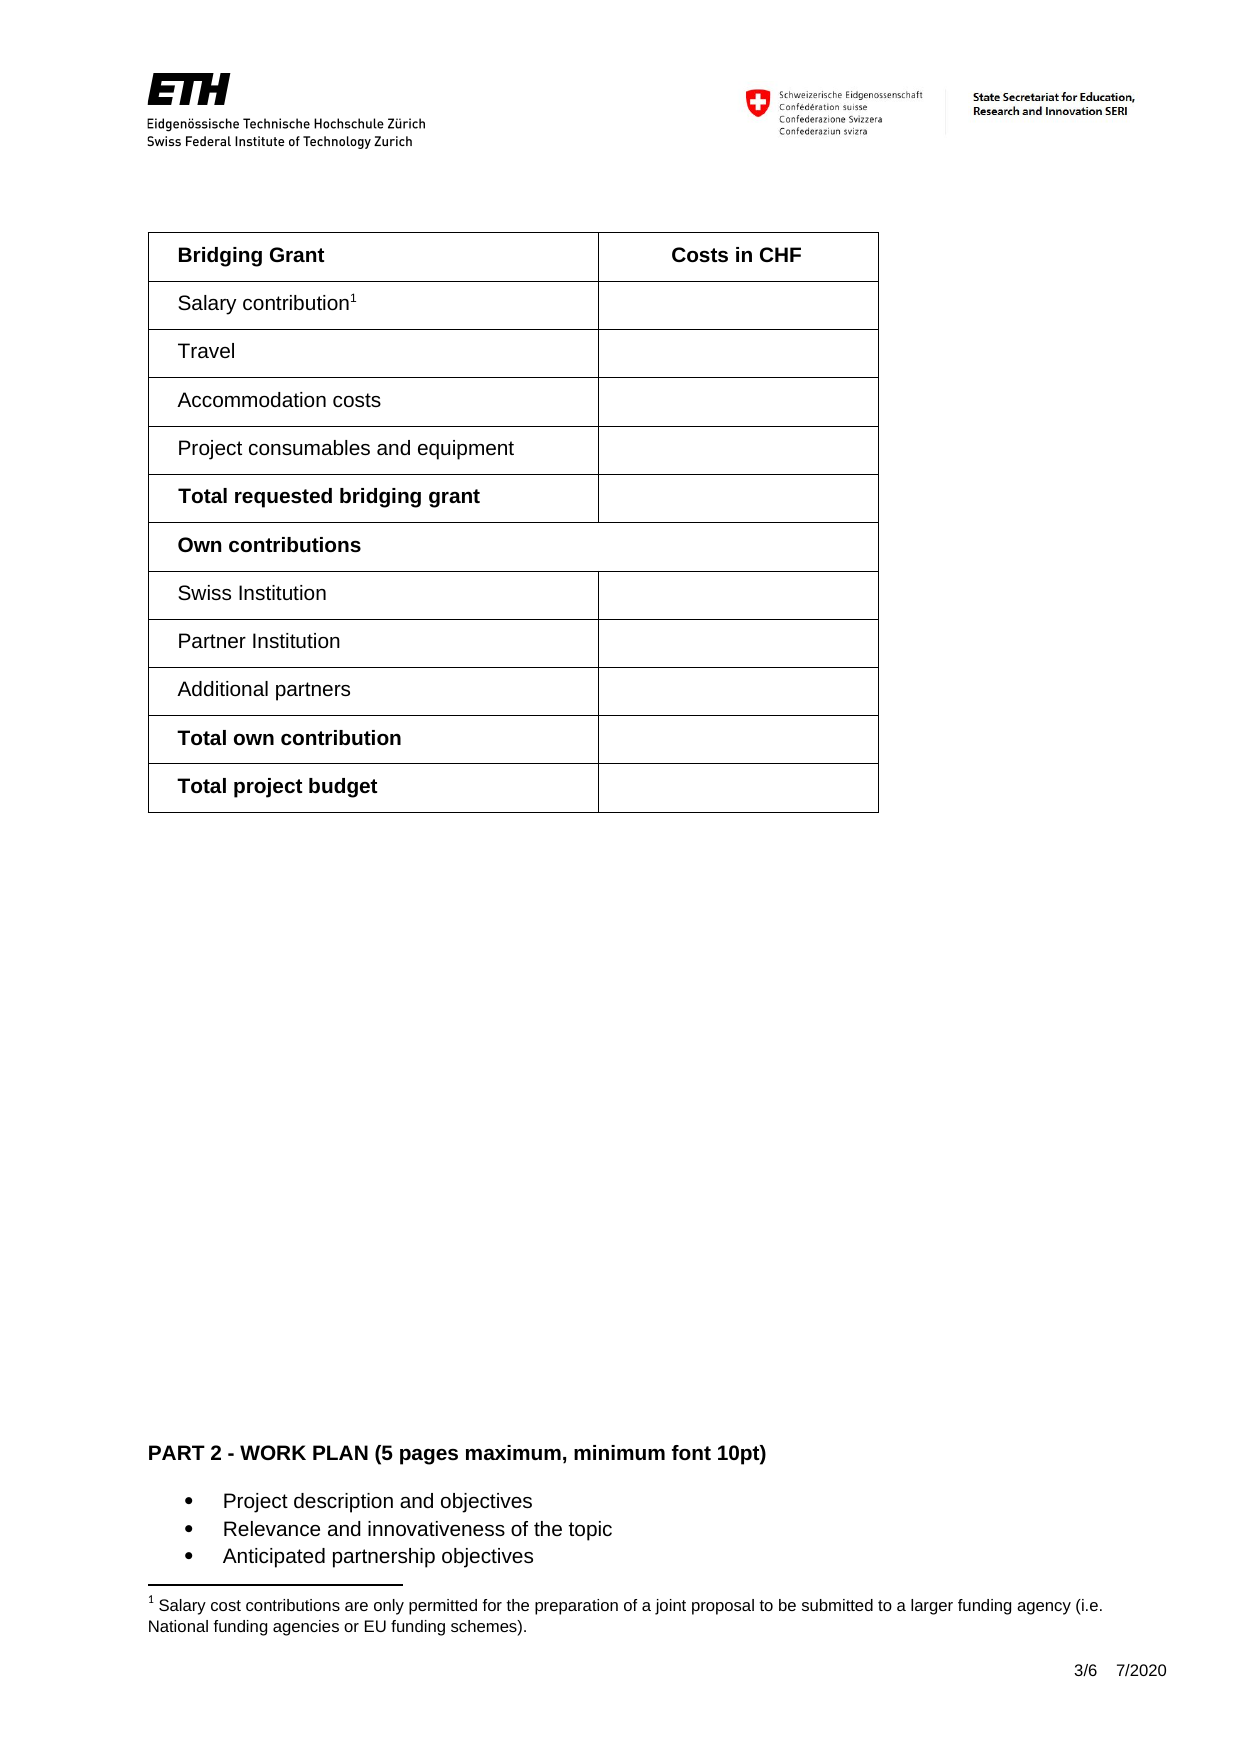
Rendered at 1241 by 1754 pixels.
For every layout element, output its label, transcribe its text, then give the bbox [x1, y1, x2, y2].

list Project description and objectives [185, 1489, 1167, 1513]
table_cell [599, 572, 878, 618]
table_cell Salary contribution [149, 282, 598, 329]
text PART 2 - WORK PLAN (5 pages maximum, minimum font 10pt) [148, 1440, 1167, 1464]
table_cell Total project budget [149, 764, 598, 812]
table_cell Swiss Institution [149, 572, 598, 618]
table_cell [599, 716, 878, 763]
list Relevance and innovativeness of the topic [185, 1516, 1167, 1540]
table_cell Travel [149, 330, 598, 377]
table_cell [599, 330, 878, 377]
table_cell Own contributions [149, 523, 878, 571]
table_cell [599, 668, 878, 715]
table_cell [599, 378, 878, 426]
table_cell Additional partners [149, 668, 598, 715]
table_cell Total requested bridging grant [149, 475, 598, 522]
table_cell [599, 427, 878, 474]
list Anticipated partnership objectives [185, 1544, 1167, 1568]
table_header Costs in CHF [599, 233, 878, 281]
table_cell Partner Institution [149, 620, 598, 667]
table_cell [599, 620, 878, 667]
table_cell Accommodation costs [149, 378, 598, 426]
table_cell Total own contribution [149, 716, 598, 763]
table_cell [599, 764, 878, 812]
table_cell [599, 475, 878, 522]
table_header Bridging Grant [149, 233, 598, 281]
picture [737, 81, 1143, 149]
picture [147, 73, 425, 149]
table_cell [599, 282, 878, 329]
table_cell Project consumables and equipment [149, 427, 598, 474]
